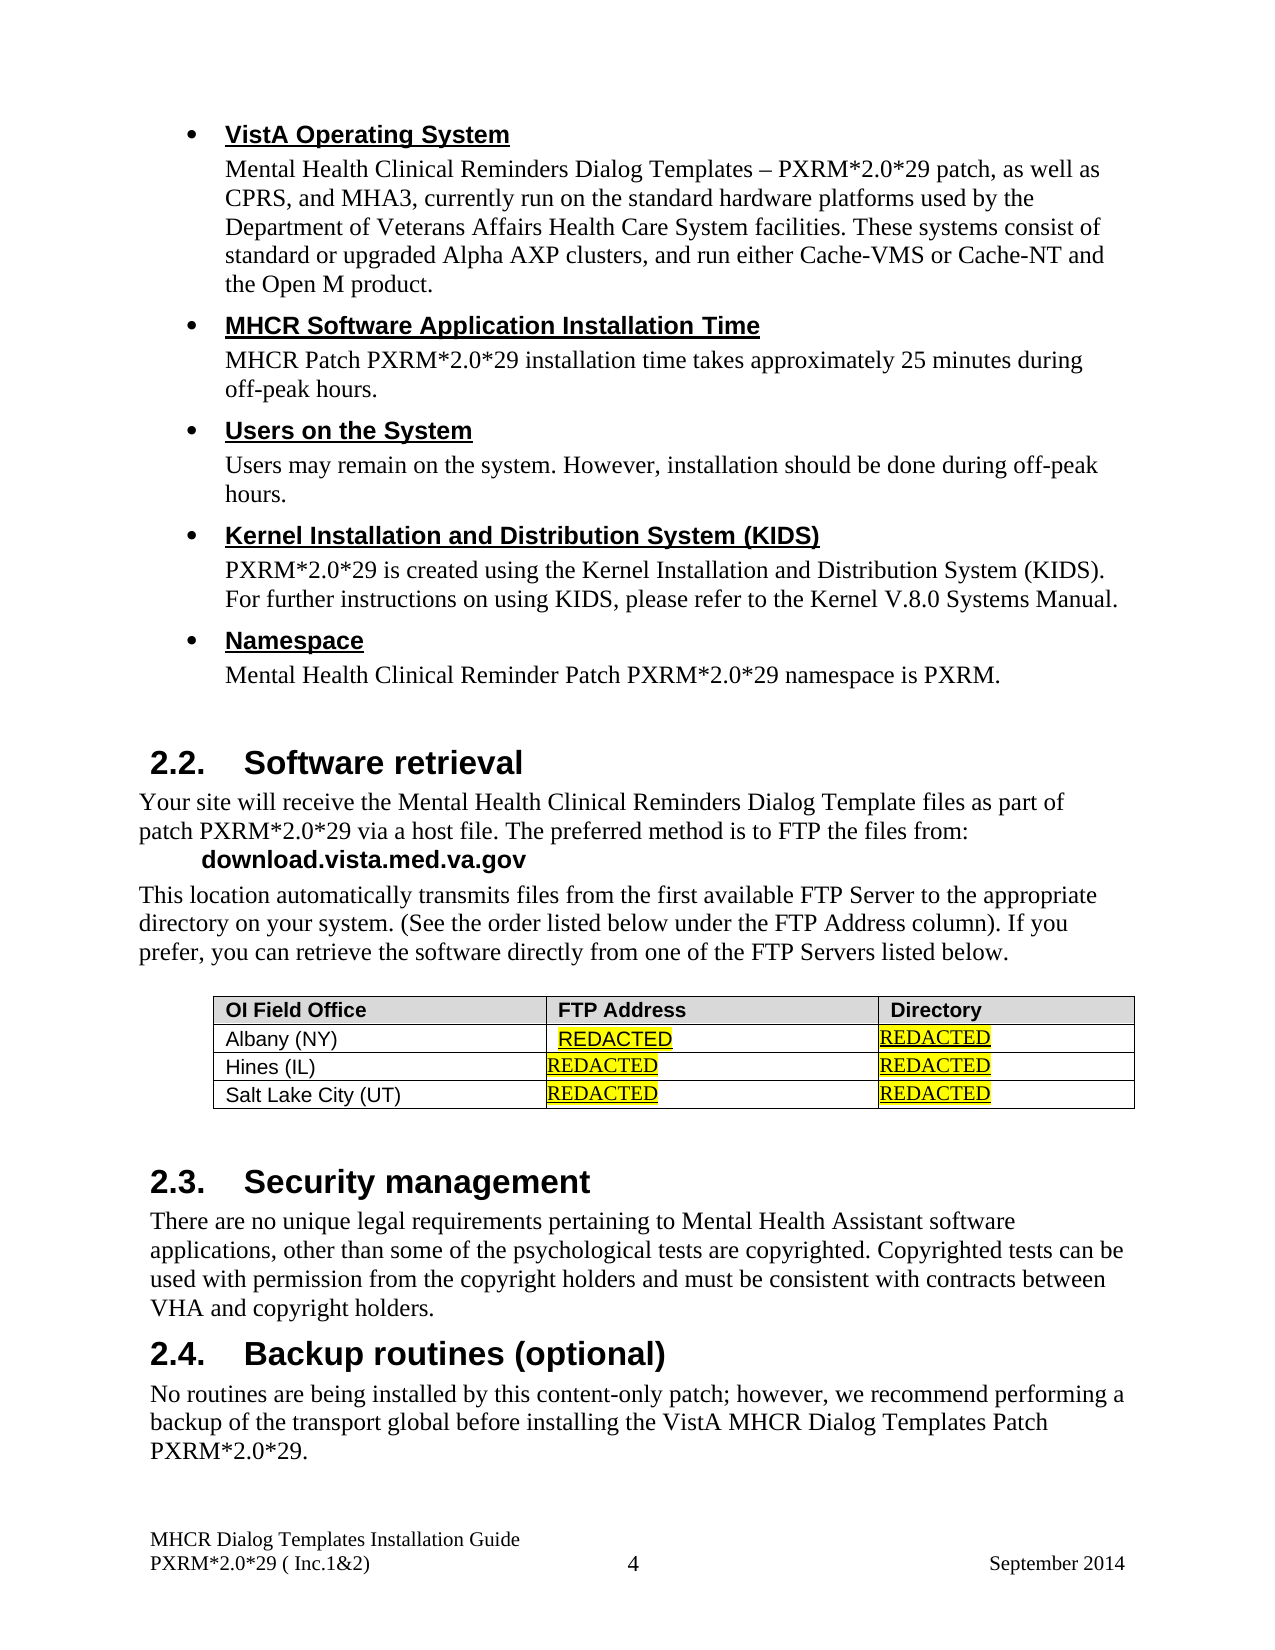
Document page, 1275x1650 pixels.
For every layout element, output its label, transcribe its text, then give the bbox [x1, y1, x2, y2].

text No routines are being installed by this content-only patch; however, we recommend performing a backup of the transport global before installing the VistA MHCR Dialog Templates Patch PXRM*2.0*29. [150, 1379, 1175, 1465]
subtitle VistA Operating System [187, 119, 1175, 148]
text PXRM*2.0*29 is created using the Kernel Installation and Distribution System (KIDS). For further instructions on using KIDS, please refer to the Kernel V.8.0 Systems Manual. [225, 555, 1121, 613]
table_cell REDACTED [879, 1053, 1134, 1080]
subtitle Backup routines (optional) [150, 1334, 1175, 1373]
table_header FTP Address [547, 997, 878, 1023]
subtitle Security management [150, 1162, 1175, 1201]
table_header Directory [879, 997, 1134, 1023]
subtitle Users on the System [187, 416, 1175, 444]
text This location automatically transmits files from the first available FTP Server to the appropriate directory on your system. (See the order listed below under the FTP Address column). If you prefer, you can retrieve the software directly from one of the FTP Servers listed below. [139, 880, 1102, 966]
subtitle Software retrieval [150, 743, 1175, 781]
table_cell REDACTED [879, 1081, 1134, 1108]
subtitle Namespace [187, 626, 1175, 654]
text Mental Health Clinical Reminder Patch PXRM*2.0*29 namespace is PXRM. [225, 660, 1175, 689]
table_cell REDACTED [547, 1053, 878, 1080]
text There are no unique legal requirements pertaining to Mental Health Assistant software applications, other than some of the psychological tests are copyrighted. Copyrighted tests can be used with permission from the copyright holders and must be consistent with contracts between VHA and copyright holders. [150, 1206, 1141, 1321]
table_cell Hines (IL) [214, 1053, 546, 1080]
text Mental Health Clinical Reminders Dialog Templates – PXRM*2.0*29 patch, as well as CPRS, and MHA3, currently run on the standard hardware platforms used by the Department of Veterans Affairs Health Care System facilities. These systems consist of standard or upgraded Alpha AXP clusters, and run either Cache-VMS or Cache-NT and the Open M product. [225, 154, 1107, 298]
table_cell REDACTED [547, 1025, 878, 1052]
table_cell REDACTED [879, 1025, 1134, 1052]
subtitle Kernel Installation and Distribution System (KIDS) [187, 521, 1175, 549]
text Your site will receive the Mental Health Clinical Reminders Dialog Template files as part of patch PXRM*2.0*29 via a host file. The preferred method is to FTP the files from: [139, 787, 1102, 845]
text MHCR Patch PXRM*2.0*29 installation time takes approximately 25 minutes during off-peak hours. [225, 345, 1083, 403]
table_cell REDACTED [547, 1081, 878, 1108]
subtitle download.vista.med.va.gov [201, 845, 1175, 874]
table_header OI Field Office [214, 997, 546, 1023]
table_cell Albany (NY) [214, 1025, 546, 1052]
text Users may remain on the system. However, installation should be done during off-peak hours. [225, 450, 1101, 508]
subtitle MHCR Software Application Installation Time [187, 311, 1175, 340]
table_cell Salt Lake City (UT) [214, 1081, 546, 1108]
